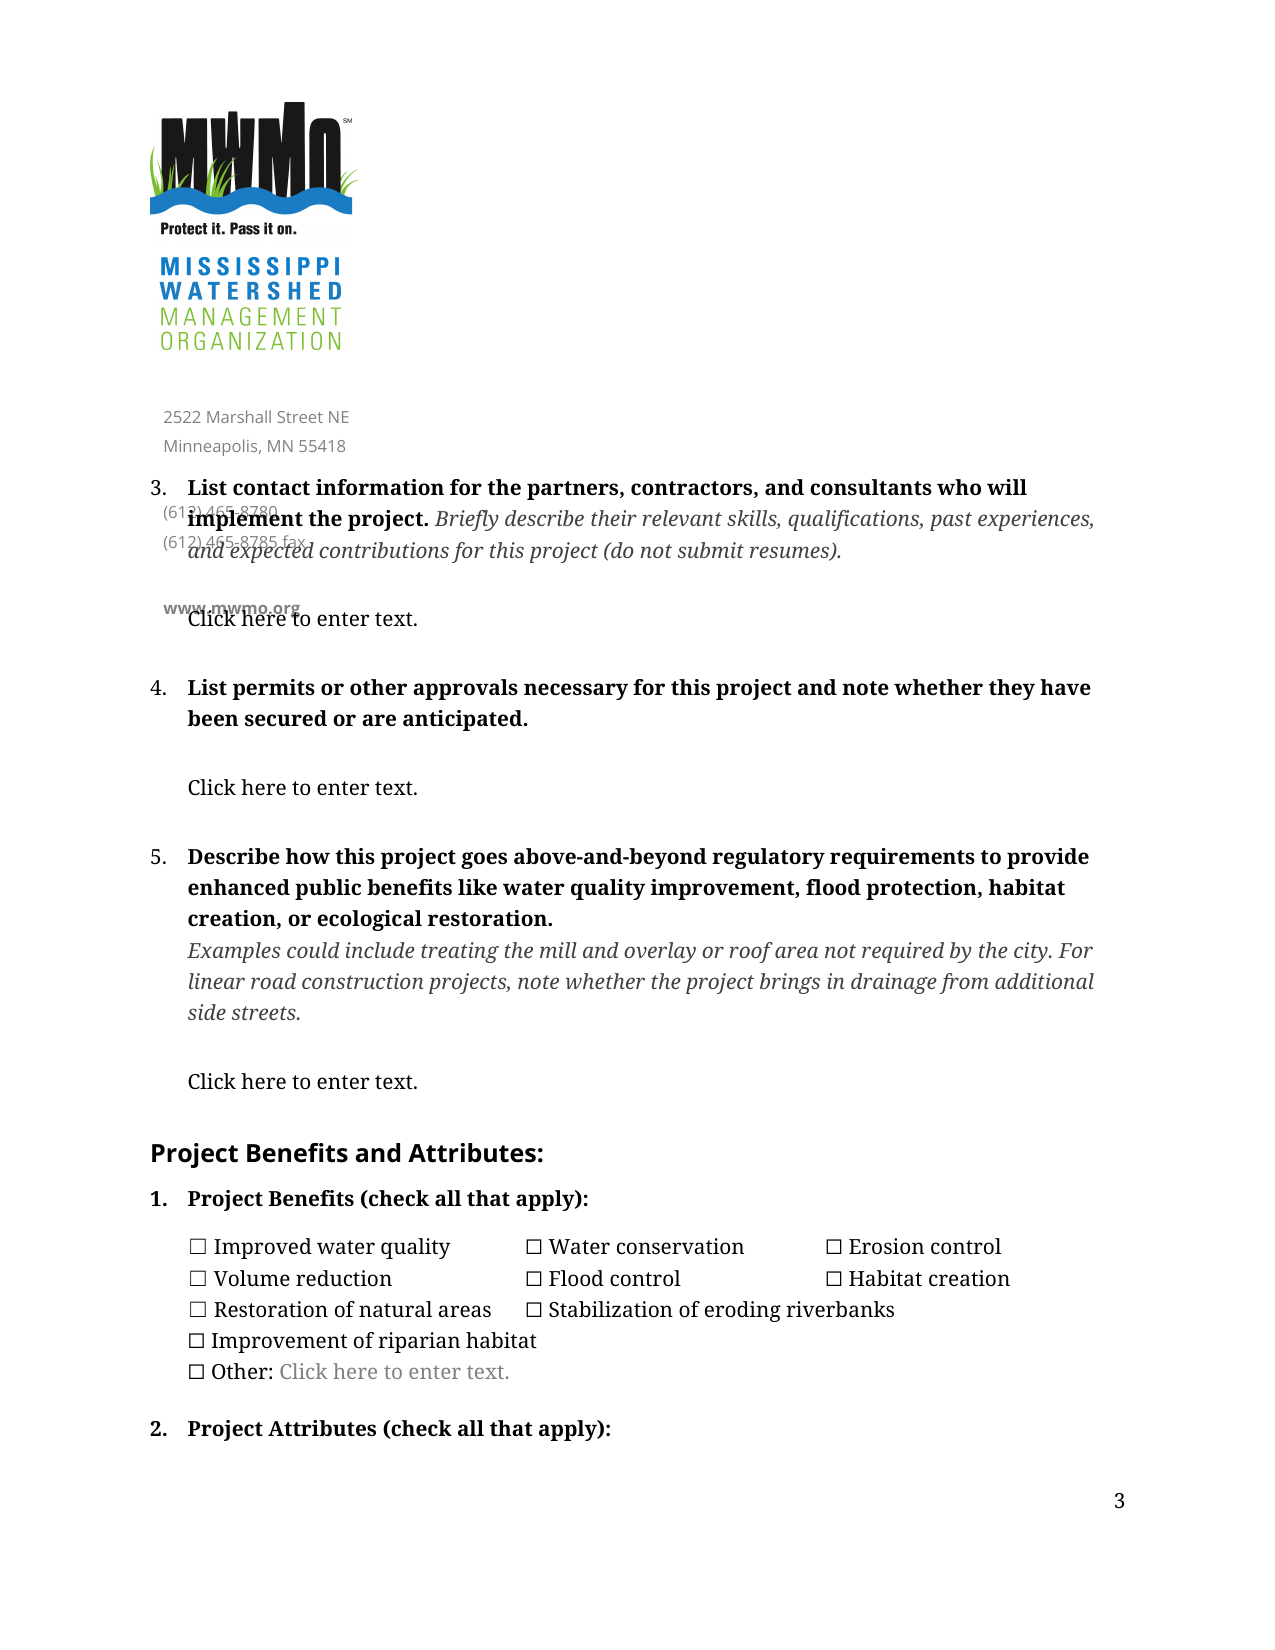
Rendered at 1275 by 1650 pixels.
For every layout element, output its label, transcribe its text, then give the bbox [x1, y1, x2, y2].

text Improvement of riparian habitat [150, 1323, 1125, 1355]
list List contact information for the partners, contractors, and consultants who will implement the project. Briefly describe their relevant skills, qualifications, past experiences, and expected contributions for this project (do not submit resumes). [150, 471, 1125, 564]
text Improved water quality Water conservation Erosion control [187, 1230, 1125, 1261]
picture [150, 102, 360, 350]
list Describe how this project goes above-and-beyond regulatory requirements to provide enhanced public benefits like water quality improvement, flood protection, habitat creation, or ecological restoration. Examples could include treating the mill and overlay or roof area not required by the city. For linear road construction projects, note whether the project brings in drainage from additional side streets. [150, 839, 1125, 1027]
text Volume reduction Flood control Habitat creation [150, 1261, 1125, 1292]
list Project Benefits (check all that apply): [150, 1182, 1125, 1213]
text Restoration of natural areas Stabilization of eroding riverbanks [150, 1292, 1125, 1323]
text Other: [187, 1355, 1125, 1386]
list Project Attributes (check all that apply): [150, 1411, 1125, 1442]
subtitle Project Benefits and Attributes: [150, 1135, 1125, 1169]
list List permits or other approvals necessary for this project and note whether they have been secured or are anticipated. [150, 671, 1125, 733]
